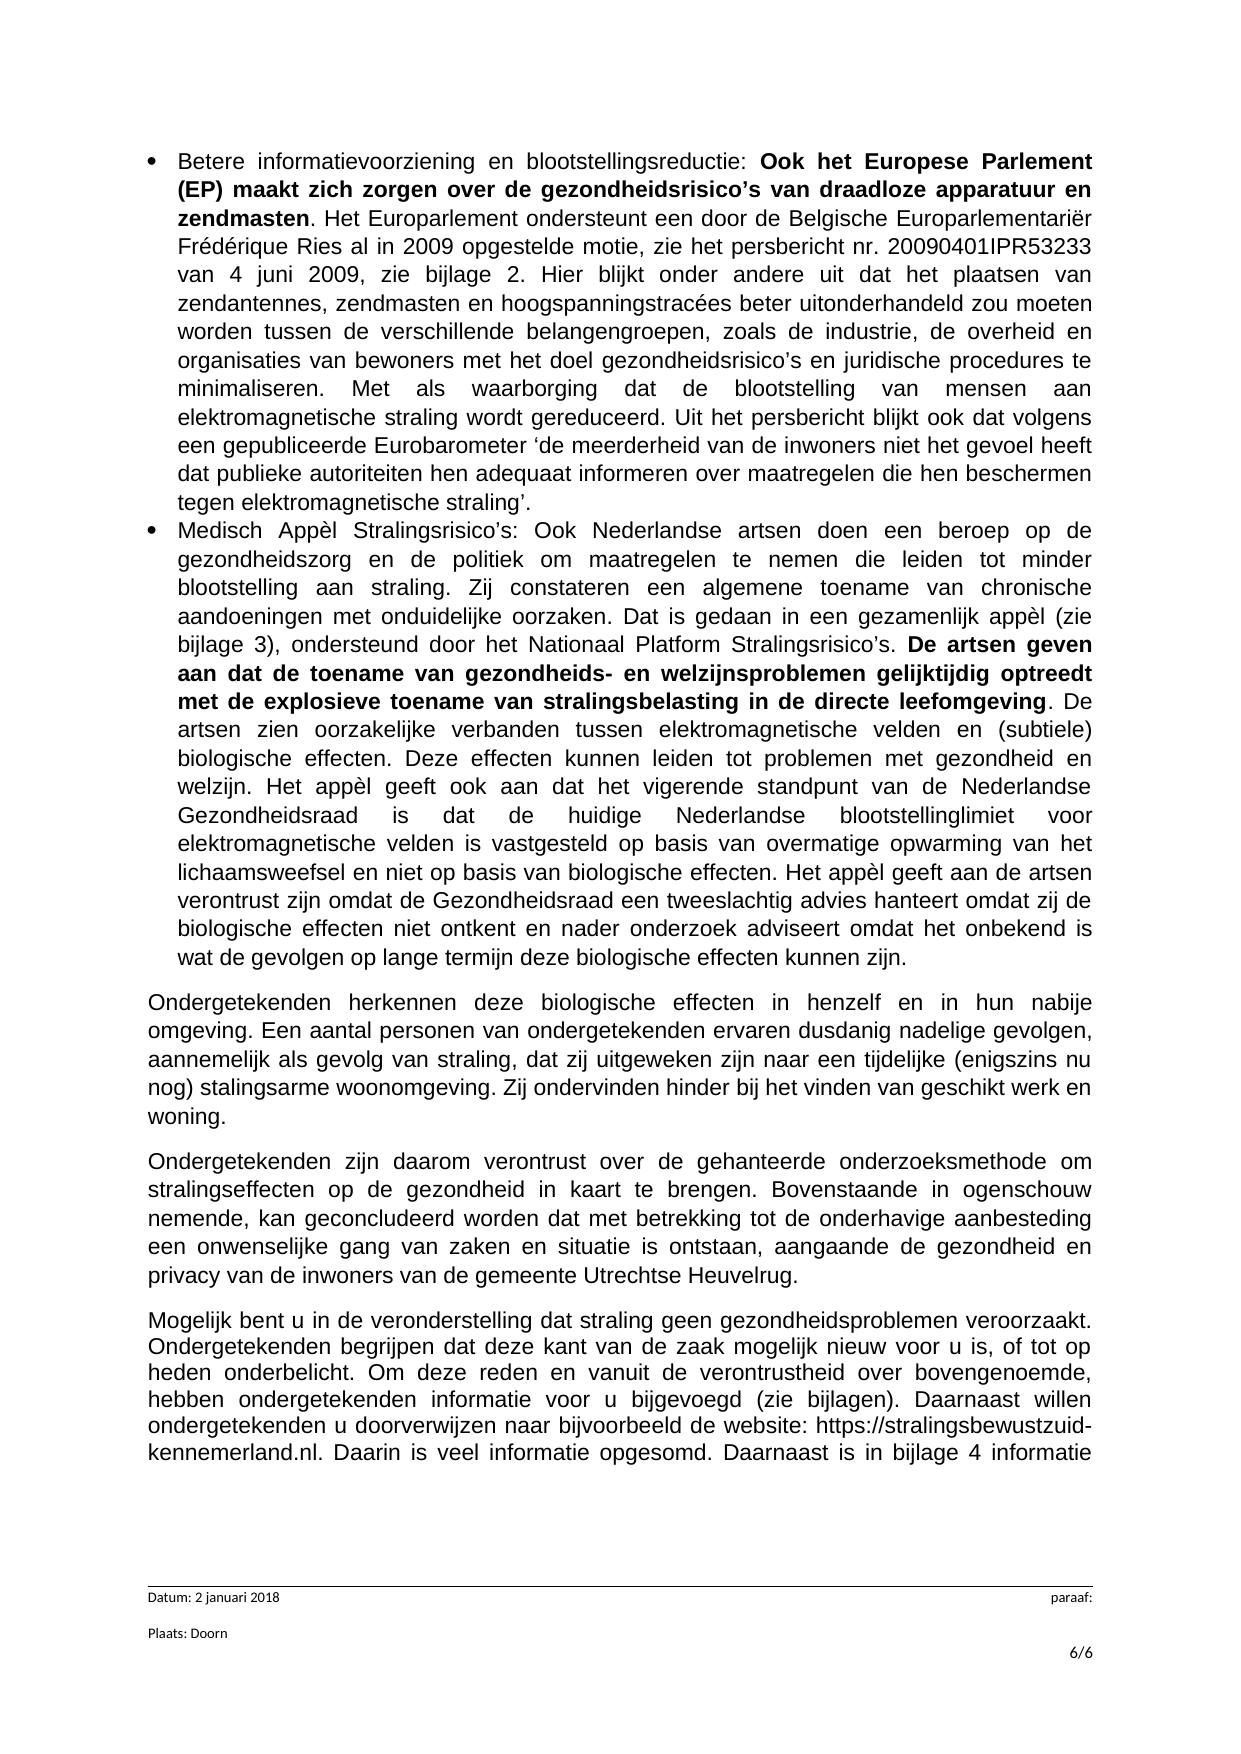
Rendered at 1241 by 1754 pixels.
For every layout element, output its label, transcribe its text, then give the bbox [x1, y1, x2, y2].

list Betere informatievoorziening en blootstellingsreductie: Ook het Europese Parlement (EP) maakt zich zorgen over de gezondheidsrisico’s van draadloze apparatuur en zendmasten. Het Europarlement ondersteunt een door de Belgische Europarlementariër Frédérique Ries al in 2009 opgestelde motie, zie het persbericht nr. 20090401IPR53233 van 4 juni 2009, zie bijlage 2. Hier blijkt onder andere uit dat het plaatsen van zendantennes, zendmasten en hoogspanningstracées beter uitonderhandeld zou moeten worden tussen de verschillende belangengroepen, zoals de industrie, de overheid en organisaties van bewoners met het doel gezondheidsrisico’s en juridische procedures te minimaliseren. Met als waarborging dat de blootstelling van mensen aan elektromagnetische straling wordt gereduceerd. Uit het persbericht blijkt ook dat volgens een gepubliceerde Eurobarometer ‘de meerderheid van de inwoners niet het gevoel heeft dat publieke autoriteiten hen adequaat informeren over maatregelen die hen beschermen tegen elektromagnetische straling’. [148, 148, 1093, 515]
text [148, 1307, 1093, 1465]
text Ondergetekenden zijn daarom verontrust over de gehanteerde onderzoeksmethode om stralingseffecten op de gezondheid in kaart te brengen. Bovenstaande in ogenschouw nemende, kan geconcludeerd worden dat met betrekking tot de onderhavige aanbesteding een onwenselijke gang van zaken en situatie is ontstaan, aangaande de gezondheid en privacy van de inwoners van de gemeente Utrechtse Heuvelrug. [148, 1148, 1093, 1288]
list Medisch Appèl Stralingsrisico’s: Ook Nederlandse artsen doen een beroep op de gezondheidszorg en de politiek om maatregelen te nemen die leiden tot minder blootstelling aan straling. Zij constateren een algemene toename van chronische aandoeningen met onduidelijke oorzaken. Dat is gedaan in een gezamenlijk appèl (zie bijlage 3), ondersteund door het Nationaal Platform Stralingsrisico’s. De artsen geven aan dat de toename van gezondheids- en welzijnsproblemen gelijktijdig optreedt met de explosieve toename van stralingsbelasting in de directe leefomgeving. De artsen zien oorzakelijke verbanden tussen elektromagnetische velden en (subtiele) biologische effecten. Deze effecten kunnen leiden tot problemen met gezondheid en welzijn. Het appèl geeft ook aan dat het vigerende standpunt van de Nederlandse Gezondheidsraad is dat de huidige Nederlandse blootstellinglimiet voor elektromagnetische velden is vastgesteld op basis van overmatige opwarming van het lichaamsweefsel en niet op basis van biologische effecten. Het appèl geeft aan de artsen verontrust zijn omdat de Gezondheidsraad een tweeslachtig advies hanteert omdat zij de biologische effecten niet ontkent en nader onderzoek adviseert omdat het onbekend is wat de gevolgen op lange termijn deze biologische effecten kunnen zijn. [148, 517, 1093, 970]
text Ondergetekenden herkennen deze biologische effecten in henzelf en in hun nabije omgeving. Een aantal personen van ondergetekenden ervaren dusdanig nadelige gevolgen, aannemelijk als gevolg van straling, dat zij uitgeweken zijn naar een tijdelijke (enigszins nu nog) stalingsarme woonomgeving. Zij ondervinden hinder bij het vinden van geschikt werk en woning. [148, 989, 1093, 1129]
